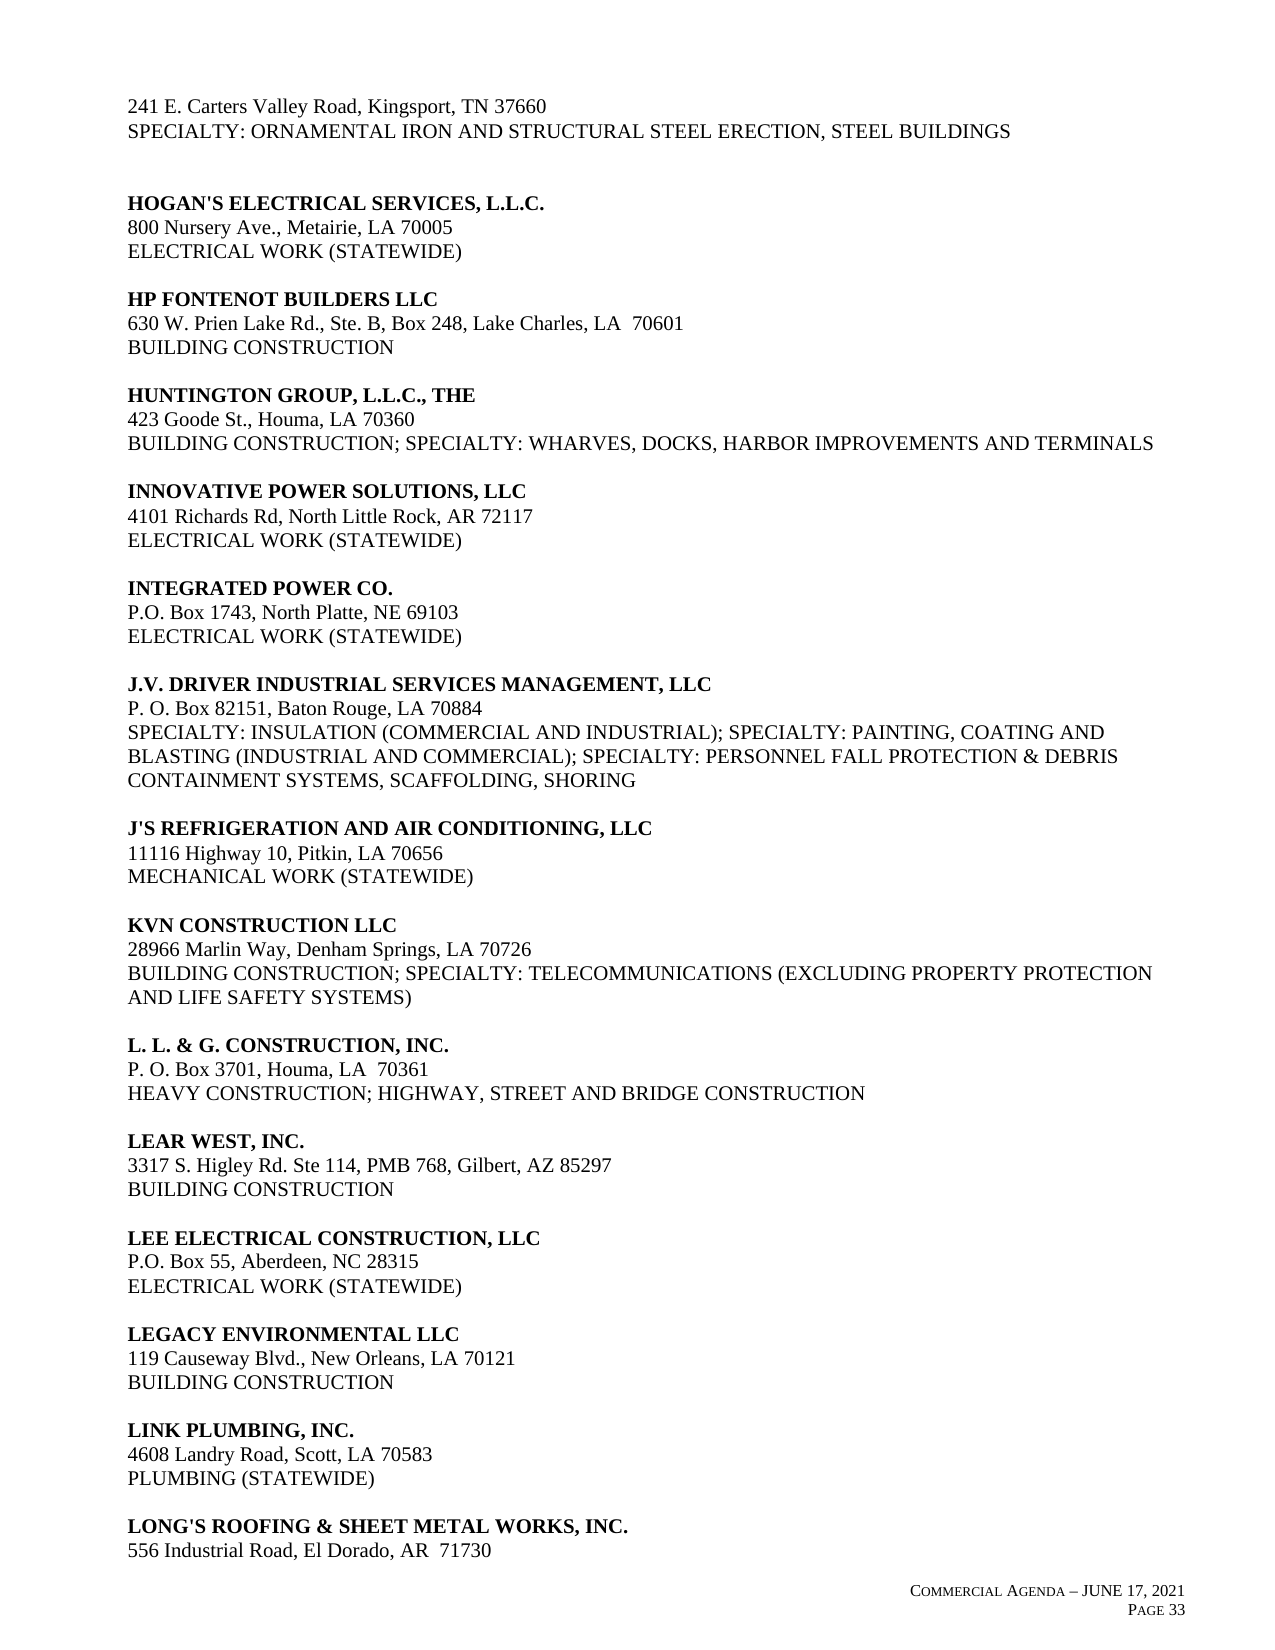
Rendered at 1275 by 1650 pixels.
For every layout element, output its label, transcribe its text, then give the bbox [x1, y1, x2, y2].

text BUILDING CONSTRUCTION [127, 1370, 1185, 1394]
text SPECIALTY: ORNAMENTAL IRON AND STRUCTURAL STEEL ERECTION, STEEL BUILDINGS [127, 118, 1185, 143]
text LEAR WEST, INC. [127, 1129, 1185, 1153]
text 3317 S. Higley Rd. Ste 114, PMB 768, Gilbert, AZ 85297 [127, 1153, 1185, 1177]
text PLUMBING (STATEWIDE) [127, 1466, 1185, 1490]
text 119 Causeway Blvd., New Orleans, LA 70121 [127, 1346, 1185, 1370]
text ELECTRICAL WORK (STATEWIDE) [127, 528, 1185, 552]
text J.V. DRIVER INDUSTRIAL SERVICES MANAGEMENT, LLC [127, 672, 1185, 696]
text 630 W. Prien Lake Rd., Ste. B, Box 248, Lake Charles, LA 70601 [127, 311, 1185, 335]
text SPECIALTY: INSULATION (COMMERCIAL AND INDUSTRIAL); SPECIALTY: PAINTING, COATING AND BLASTING (INDUSTRIAL AND COMMERCIAL); SPECIALTY: PERSONNEL FALL PROTECTION & DEBRIS CONTAINMENT SYSTEMS, SCAFFOLDING, SHORING [127, 720, 1185, 792]
text KVN CONSTRUCTION LLC [127, 913, 1185, 937]
text HP FONTENOT BUILDERS LLC [127, 287, 1185, 311]
text BUILDING CONSTRUCTION; SPECIALTY: WHARVES, DOCKS, HARBOR IMPROVEMENTS AND TERMINALS [127, 431, 1185, 455]
text 556 Industrial Road, El Dorado, AR 71730 [127, 1538, 1185, 1562]
text P.O. Box 55, Aberdeen, NC 28315 [127, 1249, 1185, 1273]
text 423 Goode St., Houma, LA 70360 [127, 407, 1185, 431]
text HEAVY CONSTRUCTION; HIGHWAY, STREET AND BRIDGE CONSTRUCTION [127, 1081, 1185, 1105]
text HUNTINGTON GROUP, L.L.C., THE [127, 383, 1185, 407]
text 4608 Landry Road, Scott, LA 70583 [127, 1442, 1185, 1466]
text ELECTRICAL WORK (STATEWIDE) [127, 1273, 1185, 1298]
text ELECTRICAL WORK (STATEWIDE) [127, 624, 1185, 648]
text BUILDING CONSTRUCTION [127, 335, 1185, 359]
text INTEGRATED POWER CO. [127, 576, 1185, 600]
text 4101 Richards Rd, North Little Rock, AR 72117 [127, 503, 1185, 528]
text LINK PLUMBING, INC. [127, 1418, 1185, 1442]
text ELECTRICAL WORK (STATEWIDE) [127, 239, 1185, 263]
text LONG'S ROOFING & SHEET METAL WORKS, INC. [127, 1514, 1185, 1538]
text LEE ELECTRICAL CONSTRUCTION, LLC [127, 1225, 1185, 1249]
text LEGACY ENVIRONMENTAL LLC [127, 1322, 1185, 1346]
text HOGAN'S ELECTRICAL SERVICES, L.L.C. [127, 191, 1185, 215]
text P.O. Box 1743, North Platte, NE 69103 [127, 600, 1185, 624]
text INNOVATIVE POWER SOLUTIONS, LLC [127, 479, 1185, 503]
text MECHANICAL WORK (STATEWIDE) [127, 864, 1185, 888]
text 28966 Marlin Way, Denham Springs, LA 70726 [127, 937, 1185, 961]
text L. L. & G. CONSTRUCTION, INC. [127, 1033, 1185, 1057]
text P. O. Box 82151, Baton Rouge, LA 70884 [127, 696, 1185, 720]
text 800 Nursery Ave., Metairie, LA 70005 [127, 215, 1185, 239]
text J'S REFRIGERATION AND AIR CONDITIONING, LLC [127, 816, 1185, 840]
text BUILDING CONSTRUCTION [127, 1177, 1185, 1201]
text P. O. Box 3701, Houma, LA 70361 [127, 1057, 1185, 1081]
text 241 E. Carters Valley Road, Kingsport, TN 37660 [127, 94, 1185, 118]
text 11116 Highway 10, Pitkin, LA 70656 [127, 840, 1185, 864]
text BUILDING CONSTRUCTION; SPECIALTY: TELECOMMUNICATIONS (EXCLUDING PROPERTY PROTECTION AND LIFE SAFETY SYSTEMS) [127, 961, 1185, 1009]
